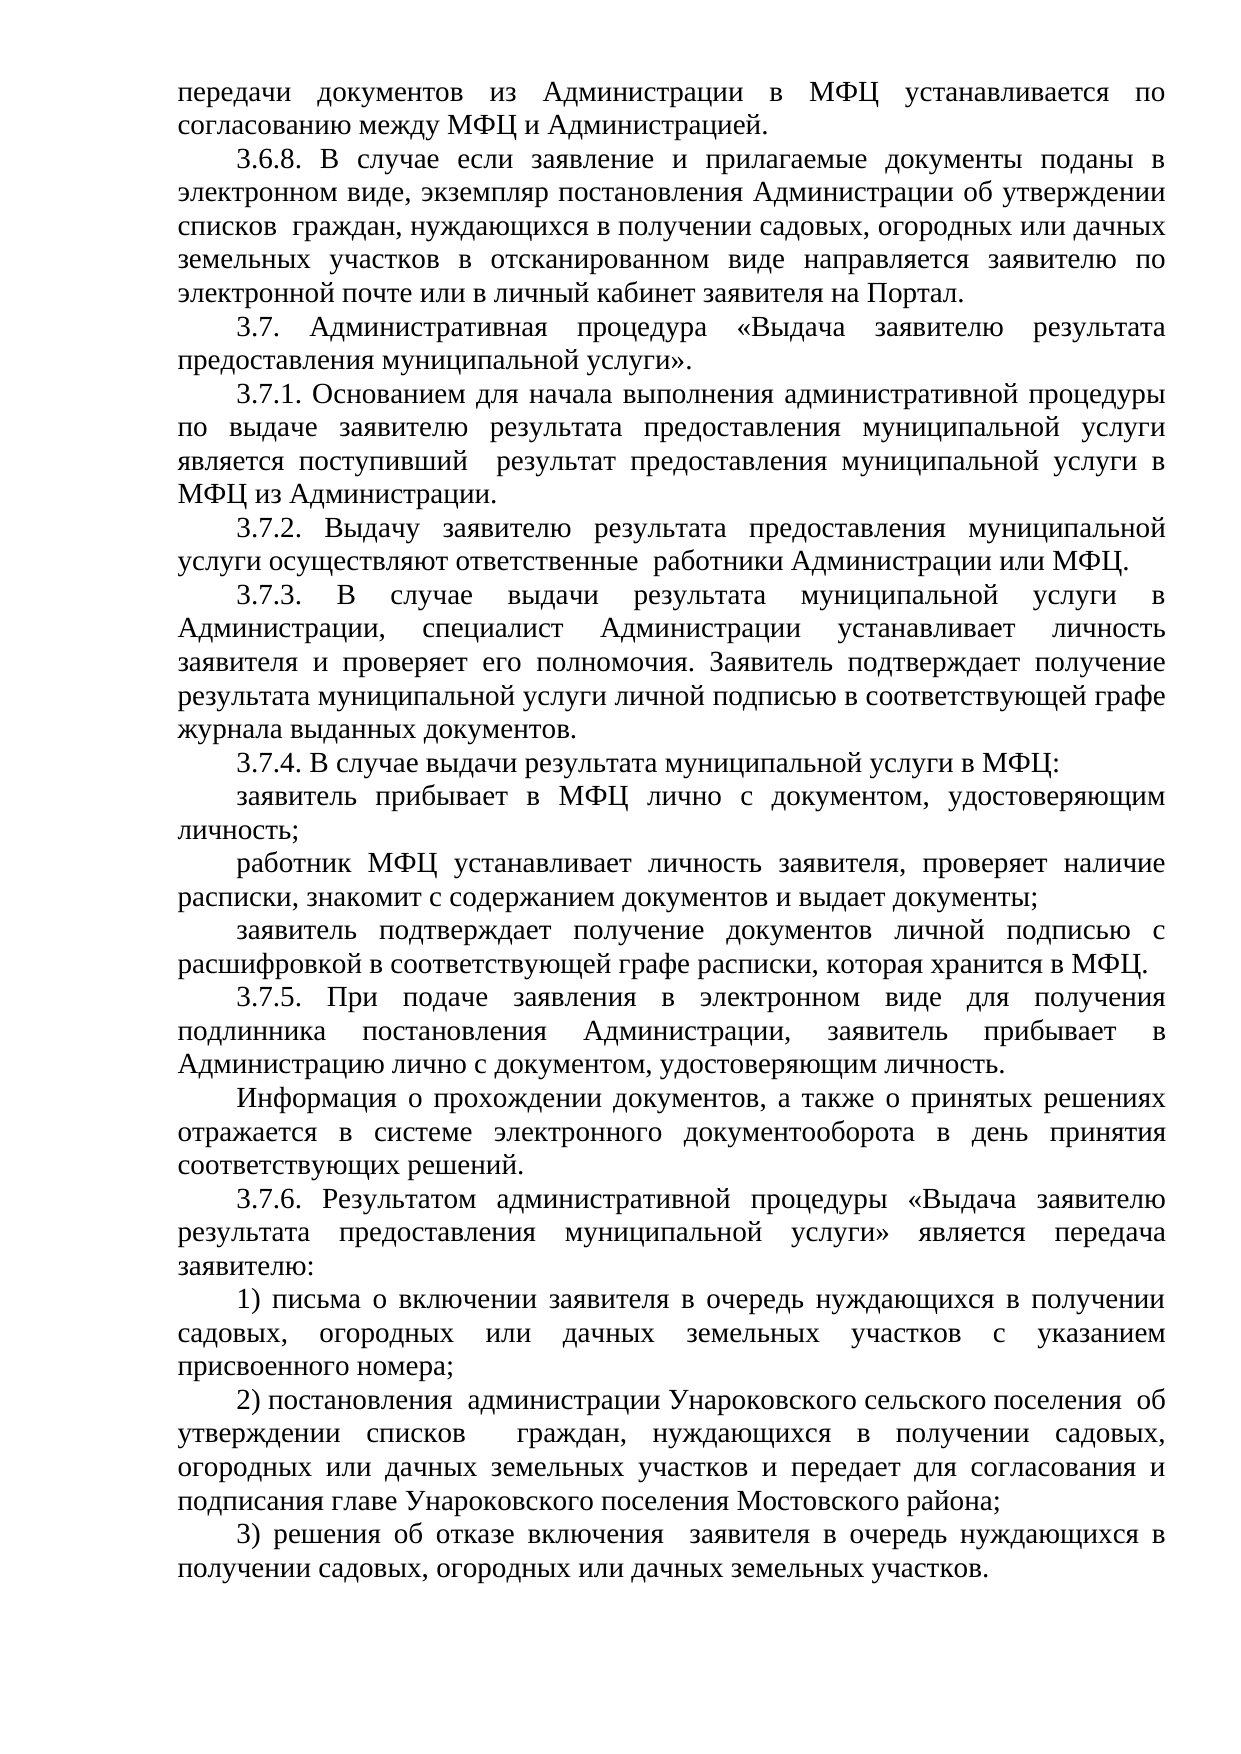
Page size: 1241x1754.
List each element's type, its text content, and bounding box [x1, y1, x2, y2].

text 3.7.5. При подаче заявления в электронном виде для получения подлинника постановления Администрации, заявитель прибывает в Администрацию лично с документом, удостоверяющим личность. [177, 979, 1167, 1080]
text Информация о прохождении документов, а также о принятых решениях отражается в системе электронного документооборота в день принятия соответствующих решений. [177, 1080, 1167, 1181]
text заявитель подтверждает получение документов личной подписью с расшифровкой в соответствующей графе расписки, которая хранится в МФЦ. [177, 912, 1167, 979]
text заявитель прибывает в МФЦ лично с документом, удостоверяющим личность; [177, 778, 1167, 845]
text 2) постановления администрации Унароковского сельского поселения об утверждении списков граждан, нуждающихся в получении садовых, огородных или дачных земельных участков и передает для согласования и подписания главе Унароковского поселения Мостовского района; [177, 1382, 1167, 1516]
text работник МФЦ устанавливает личность заявителя, проверяет наличие расписки, знакомит с содержанием документов и выдает документы; [177, 845, 1167, 912]
text 1) письма о включении заявителя в очередь нуждающихся в получении садовых, огородных или дачных земельных участков с указанием присвоенного номера; [177, 1281, 1167, 1382]
text 3.6.8. В случае если заявление и прилагаемые документы поданы в электронном виде, экземпляр постановления Администрации об утверждении списков граждан, нуждающихся в получении садовых, огородных или дачных земельных участков в отсканированном виде направляется заявителю по электронной почте или в личный кабинет заявителя на Портал. [177, 141, 1167, 309]
text 3.7.4. В случае выдачи результата муниципальной услуги в МФЦ: [177, 745, 1167, 778]
text 3.7.3. В случае выдачи результата муниципальной услуги в Администрации, специалист Администрации устанавливает личность заявителя и проверяет его полномочия. Заявитель подтверждает получение результата муниципальной услуги личной подписью в соответствующей графе журнала выданных документов. [177, 577, 1167, 745]
text 3) решения об отказе включения заявителя в очередь нуждающихся в получении садовых, огородных или дачных земельных участков. [177, 1516, 1167, 1583]
text 3.7.2. Выдачу заявителю результата предоставления муниципальной услуги осуществляют ответственные работники Администрации или МФЦ. [177, 510, 1167, 577]
text 3.7.6. Результатом административной процедуры «Выдача заявителю результата предоставления муниципальной услуги» является передача заявителю: [177, 1181, 1167, 1281]
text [177, 74, 1167, 141]
text 3.7.1. Основанием для начала выполнения административной процедуры по выдаче заявителю результата предоставления муниципальной услуги является поступивший результат предоставления муниципальной услуги в МФЦ из Администрации. [177, 376, 1167, 510]
text 3.7. Административная процедура «Выдача заявителю результата предоставления муниципальной услуги». [177, 309, 1167, 376]
